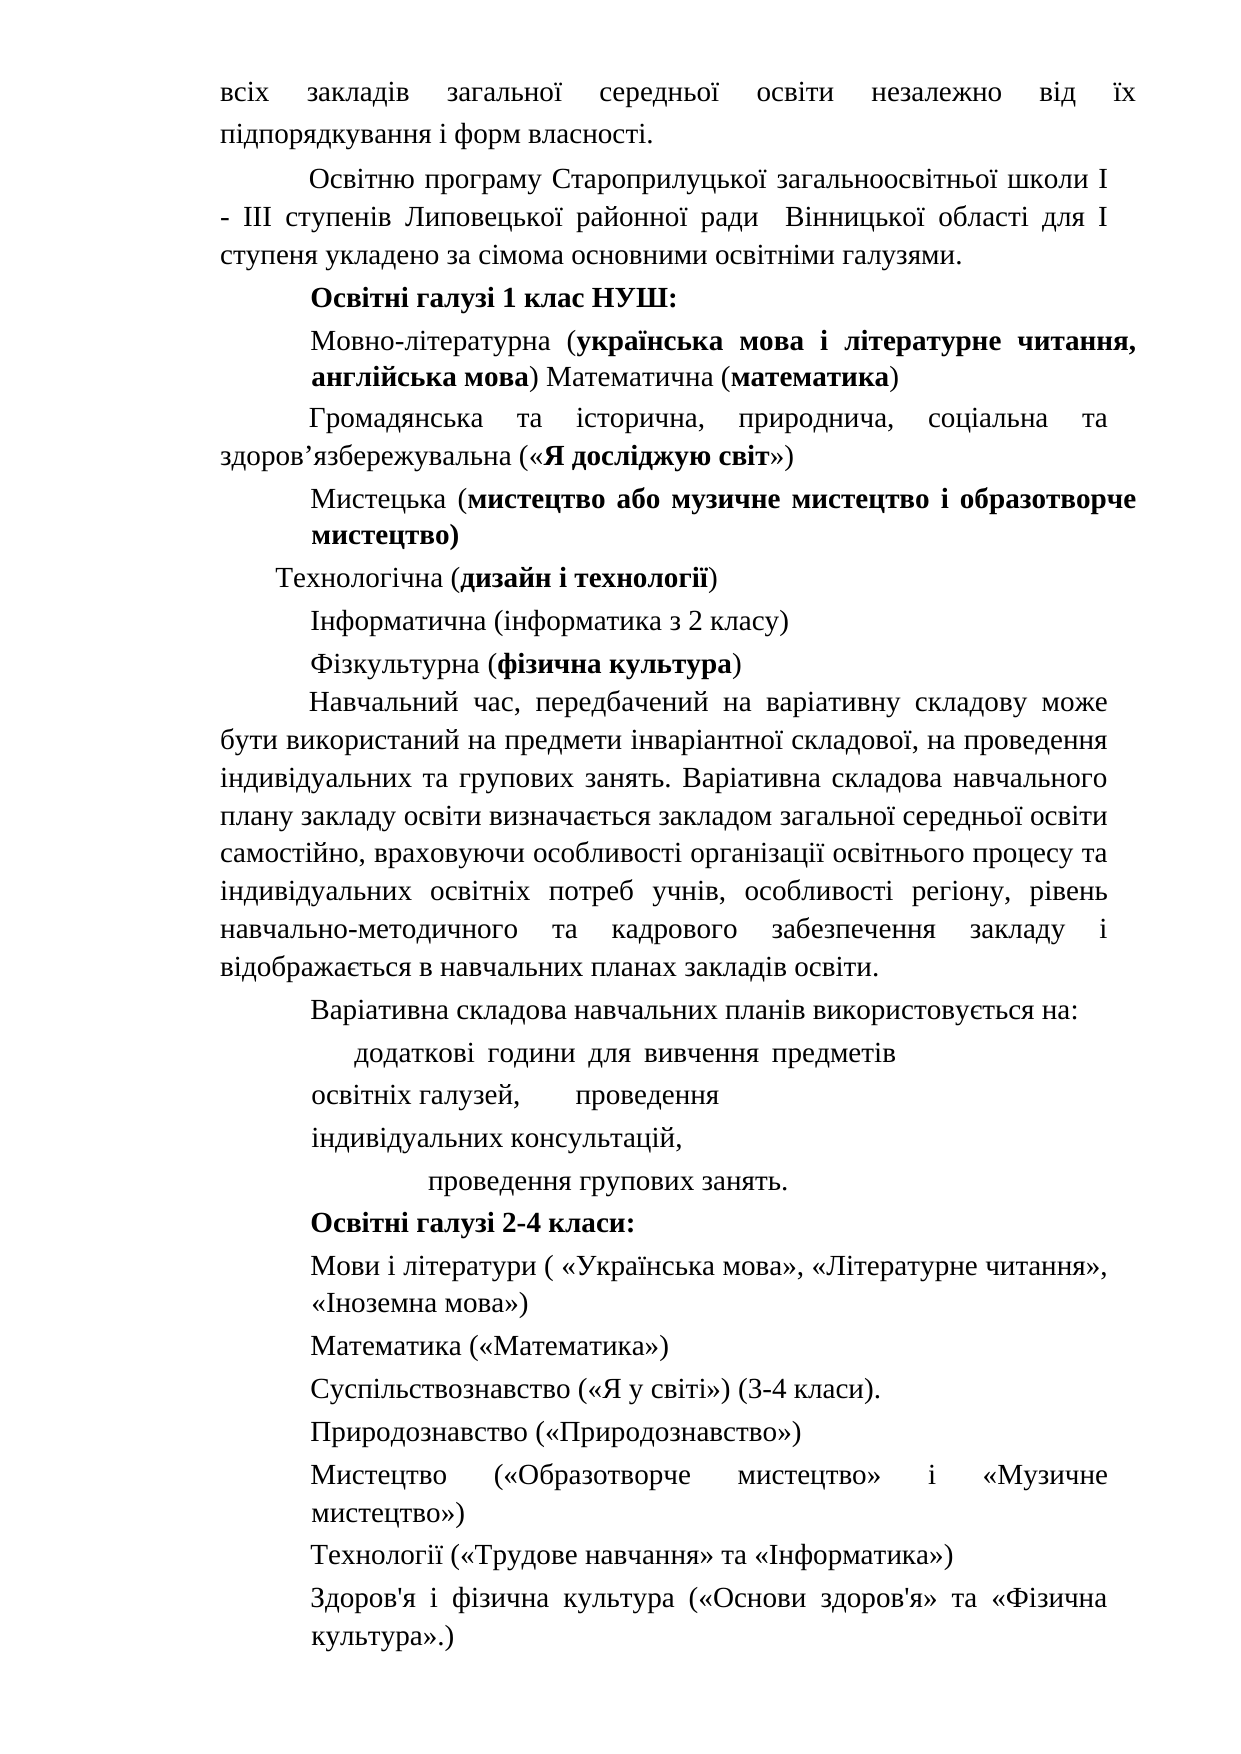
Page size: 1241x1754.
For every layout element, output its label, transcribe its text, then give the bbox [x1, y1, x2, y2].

text Інформатична (інформатика з 2 класу) [310, 603, 1108, 637]
text Мови і літератури ( «Українська мова», «Літературне читання», «Іноземна мова») [310, 1248, 1108, 1319]
text Варіативна складова навчальних планів використовується на: [310, 992, 1108, 1025]
text  проведення групових занять. [310, 1163, 897, 1196]
text Освітню програму Староприлуцької загальноосвітньої школи І - ІІІ ступенів Липовецької районної ради Вінницької області для І ступеня укладено за сімома основними освітніми галузями. [220, 162, 1108, 271]
text Математика («Математика») [310, 1328, 1108, 1362]
text Громадянська та історична, природнича, соціальна та здоров’язбережувальна («Я досліджую світ») [220, 401, 1108, 472]
text Технології («Трудове навчання» та «Інформатика») [310, 1537, 1108, 1571]
text Суспільствознавство («Я у світі») (3-4 класи). [310, 1371, 1108, 1405]
text Освітні галузі 2-4 класи: [310, 1206, 1137, 1239]
text Здоров'я і фізична культура («Основи здоров'я» та «Фізична культура».) [310, 1580, 1108, 1652]
text Мистецька (мистецтво або музичне мистецтво і образотворче мистецтво) [310, 481, 1137, 551]
text Природознавство («Природознавство») [310, 1414, 1108, 1448]
text Освітні галузі 1 клас НУШ: [310, 280, 1137, 314]
text Технологічна (дизайн і технології) [133, 560, 1137, 593]
text Мовно-літературна (українська мова і літературне читання, англійська мова) Математична (математика) [310, 323, 1137, 392]
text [220, 74, 1137, 150]
text Фізкультурна (фізична культура) [310, 646, 1137, 680]
text Мистецтво («Образотворче мистецтво» і «Музичне мистецтво») [310, 1457, 1108, 1528]
text Навчальний час, передбачений на варіативну складову може бути використаний на предмети інваріантної складової, на проведення індивідуальних та групових занять. Варіативна складова навчального плану закладу освіти визначається закладом загальної середньої освіти самостійно, враховуючи особливості організації освітнього процесу та індивідуальних освітніх потреб учнів, особливості регіону, рівень навчально-методичного та кадрового забезпечення закладу і відображається в навчальних планах закладів освіти. [220, 684, 1108, 983]
text  додаткові години для вивчення предметів освітніх галузей,  проведення індивідуальних консультацій, [310, 1035, 897, 1153]
